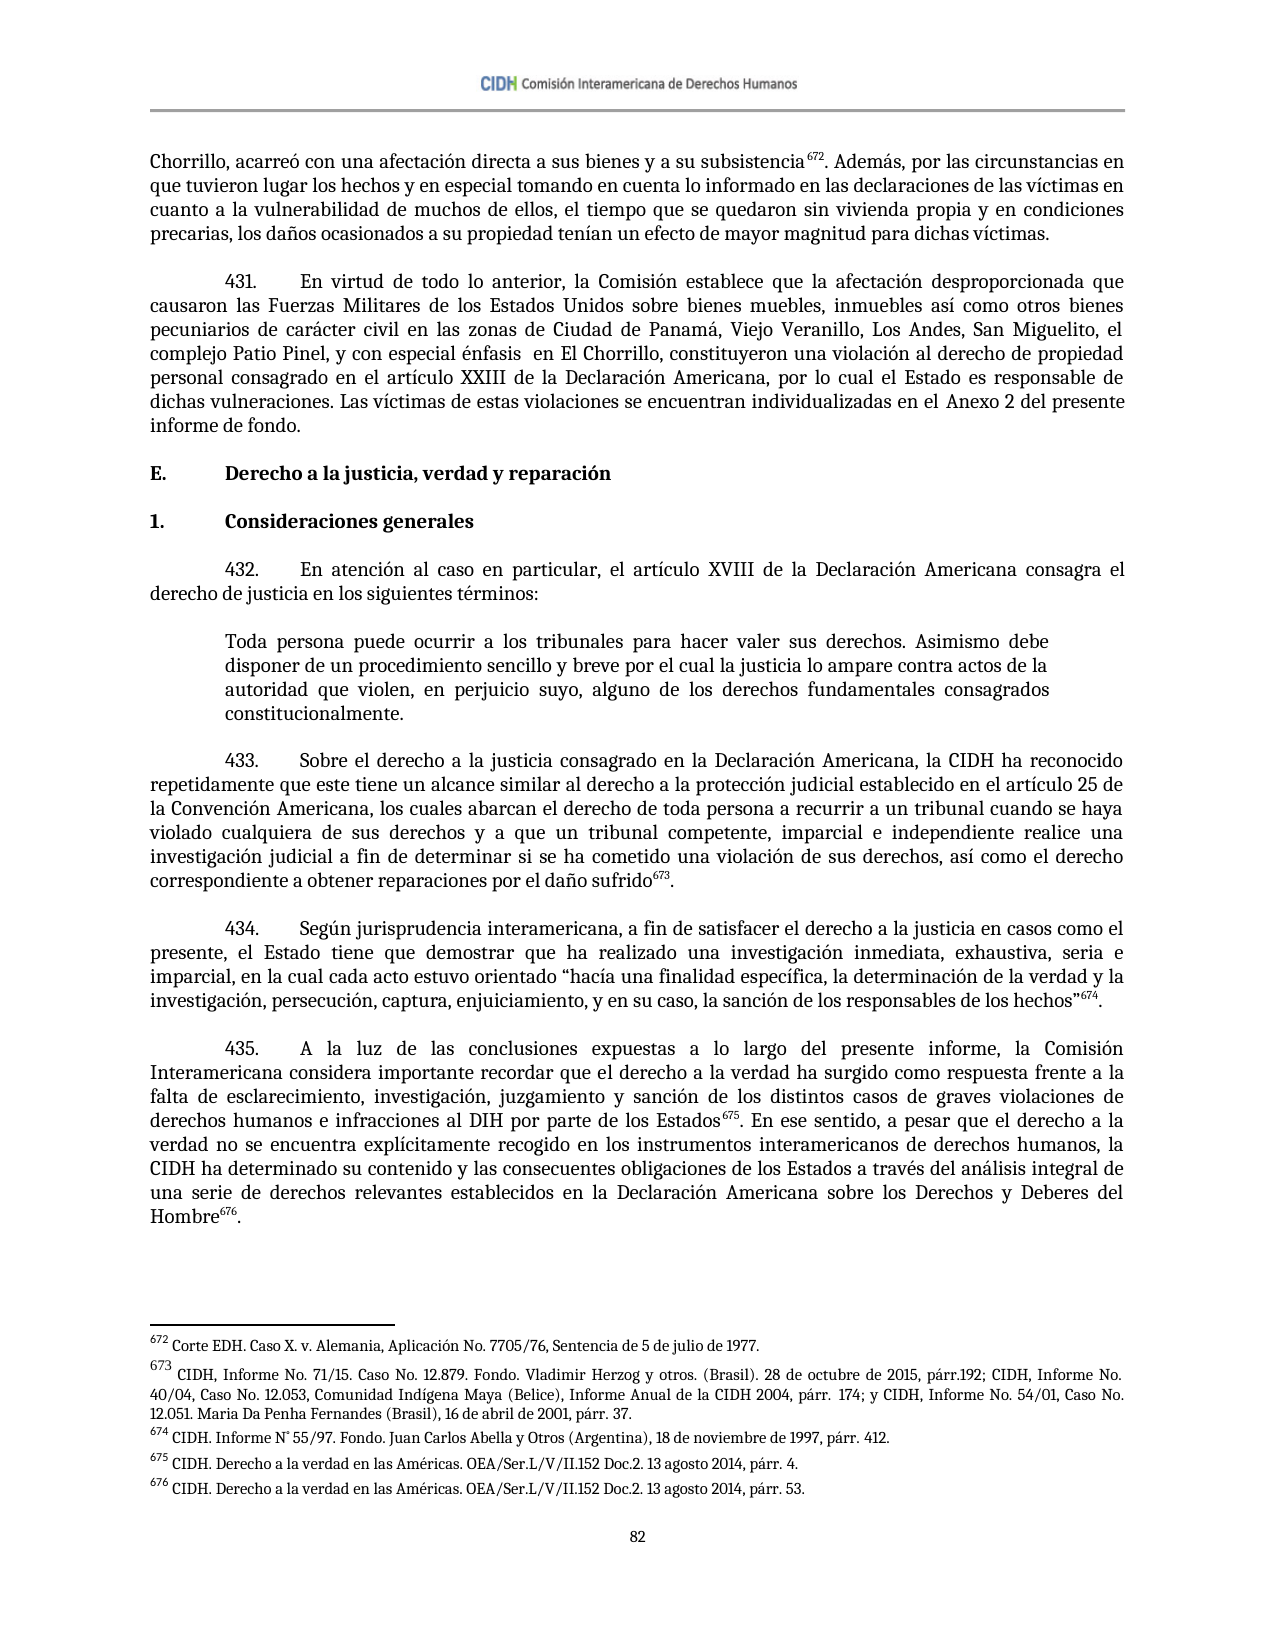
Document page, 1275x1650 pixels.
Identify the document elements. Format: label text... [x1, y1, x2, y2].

list Según jurisprudencia interamericana, a fin de satisfacer el derecho a la justicia en casos como el presente, el Estado tiene que demostrar que ha realizado una investigación inmediata, exhaustiva, seria e imparcial, en la cual cada acto estuvo orientado “hacía una finalidad específica, la determinación de la verdad y la investigación, persecución, captura, enjuiciamiento, y en su caso, la sanción de los responsables de los hechos”. [150, 917, 1125, 1013]
picture [475, 75, 800, 93]
list En virtud de todo lo anterior, la Comisión establece que la afectación desproporcionada que causaron las Fuerzas Militares de los Estados Unidos sobre bienes muebles, inmuebles así como otros bienes pecuniarios de carácter civil en las zonas de Ciudad de Panamá, Viejo Veranillo, Los Andes, San Miguelito, el complejo Patio Pinel, y con especial énfasis en El Chorrillo, constituyeron una violación al derecho de propiedad personal consagrado en el artículo XXIII de la Declaración Americana, por lo cual el Estado es responsable de dichas vulneraciones. Las víctimas de estas violaciones se encuentran individualizadas en el Anexo 2 del presente informe de fondo. [150, 270, 1125, 437]
subtitle Derecho a la justicia, verdad y reparación [150, 462, 1125, 486]
list En atención al caso en particular, el artículo XVIII de la Declaración Americana consagra el derecho de justicia en los siguientes términos: [150, 557, 1125, 605]
list Sobre el derecho a la justicia consagrado en la Declaración Americana, la CIDH ha reconocido repetidamente que este tiene un alcance similar al derecho a la protección judicial establecido en el artículo 25 de la Convención Americana, los cuales abarcan el derecho de toda persona a recurrir a un tribunal cuando se haya violado cualquiera de sus derechos y a que un tribunal competente, imparcial e independiente realice una investigación judicial a fin de determinar si se ha cometido una violación de sus derechos, así como el derecho correspondiente a obtener reparaciones por el daño sufrido. [150, 749, 1125, 893]
list A la luz de las conclusiones expuestas a lo largo del presente informe, la Comisión Interamericana considera importante recordar que el derecho a la verdad ha surgido como respuesta frente a la falta de esclarecimiento, investigación, juzgamiento y sanción de los distintos casos de graves violaciones de derechos humanos e infracciones al DIH por parte de los Estados. En ese sentido, a pesar que el derecho a la verdad no se encuentra explícitamente recogido en los instrumentos interamericanos de derechos humanos, la CIDH ha determinado su contenido y las consecuentes obligaciones de los Estados a través del análisis integral de una serie de derechos relevantes establecidos en la Declaración Americana sobre los Derechos y Deberes del Hombre. [150, 1037, 1125, 1228]
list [150, 150, 1125, 246]
text Toda persona puede ocurrir a los tribunales para hacer valer sus derechos. Asimismo debe disponer de un procedimiento sencillo y breve por el cual la justicia lo ampare contra actos de la autoridad que violen, en perjuicio suyo, alguno de los derechos fundamentales consagrados constitucionalmente. [225, 629, 1050, 725]
subtitle Consideraciones generales [150, 509, 1125, 533]
